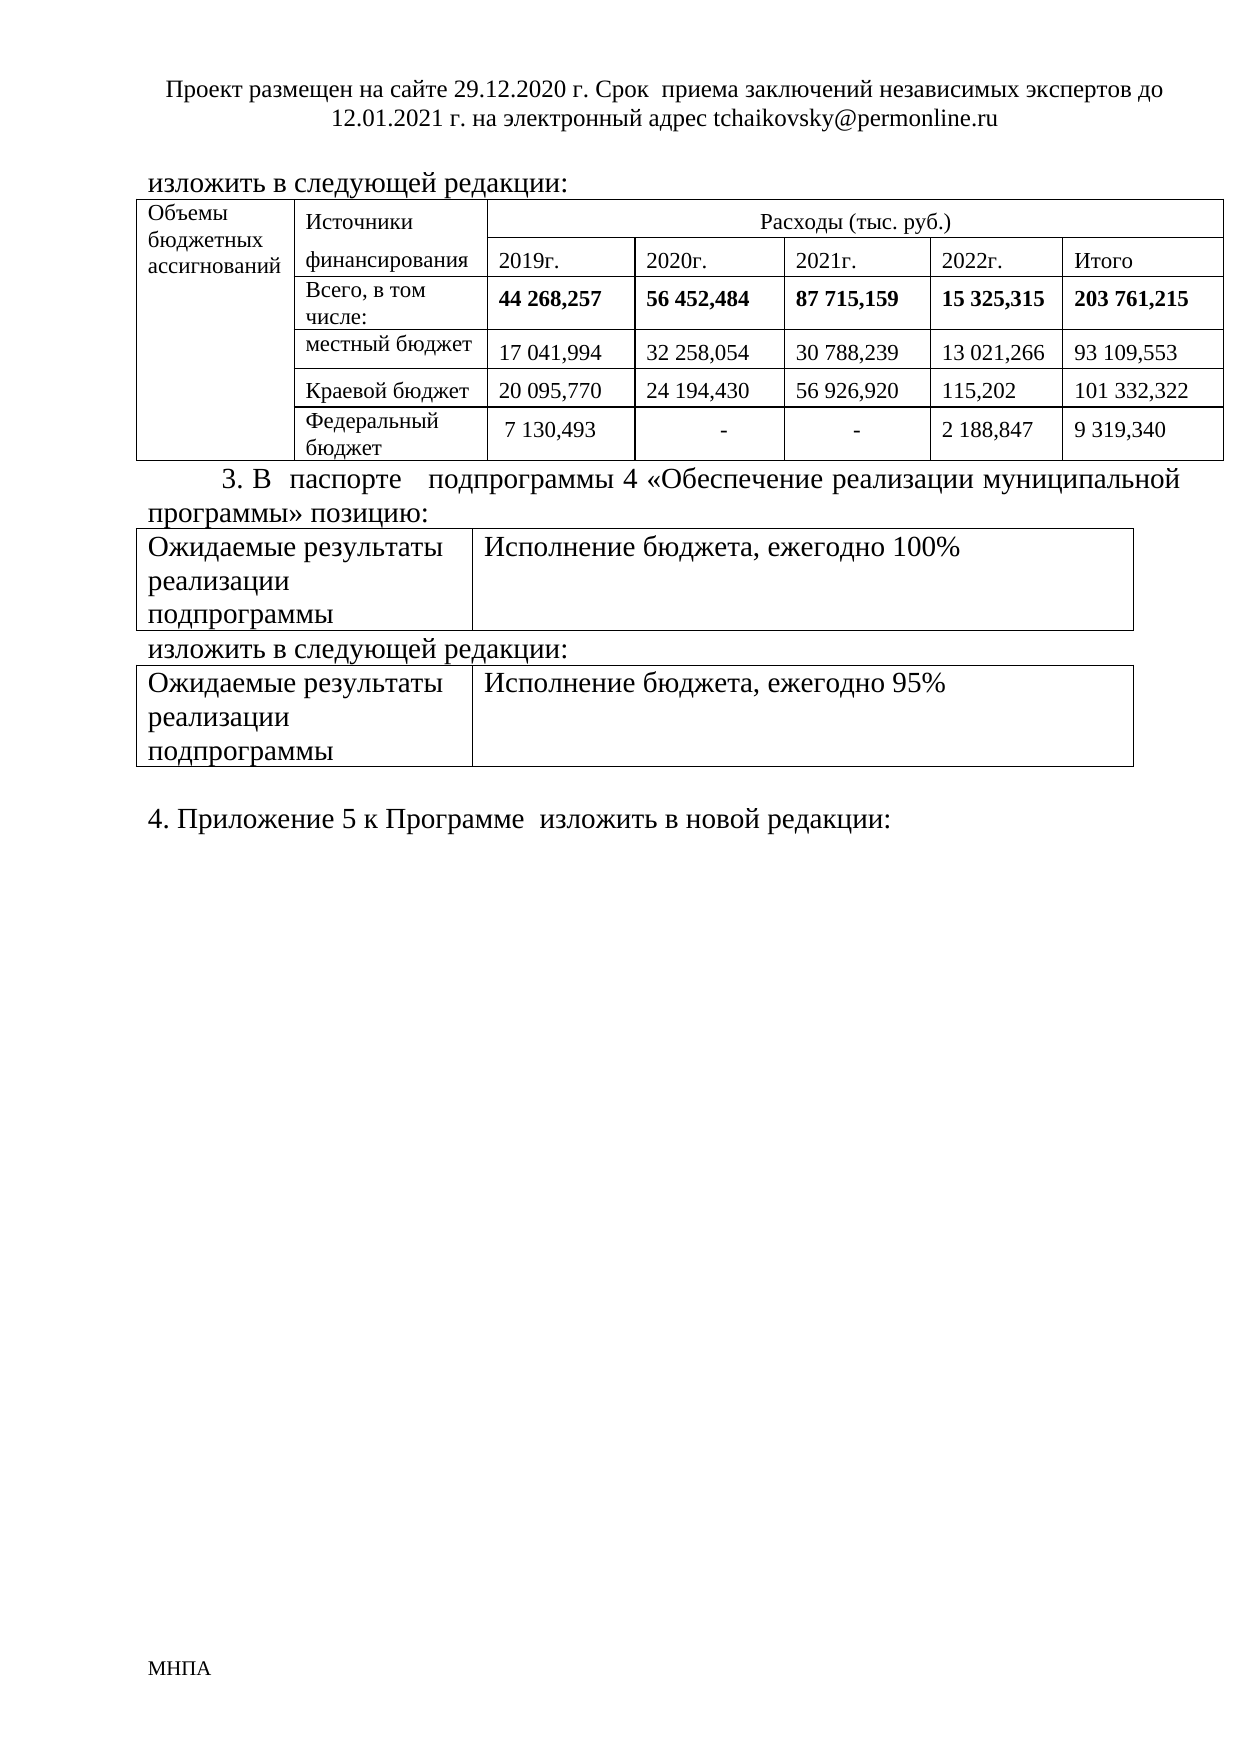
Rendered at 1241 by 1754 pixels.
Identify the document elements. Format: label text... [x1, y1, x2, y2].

table_cell 2 188,847 [931, 408, 1062, 460]
table_cell 13 021,266 [931, 330, 1062, 368]
table_cell 93 109,553 [1063, 330, 1223, 368]
table_header Ожидаемые результаты реализации подпрограммы [137, 529, 472, 630]
table_cell - [636, 408, 784, 460]
table_cell Всего, в том числе: [295, 277, 487, 329]
table_cell 17 041,994 [488, 330, 634, 368]
table_cell 115,202 [931, 369, 1062, 406]
table_cell 15 325,315 [931, 277, 1062, 329]
table_cell 56 926,920 [785, 369, 930, 406]
table_cell местный бюджет [295, 330, 487, 368]
table_cell 9 319,340 [1063, 408, 1223, 460]
table_cell 2019г. [488, 238, 634, 276]
table_cell Федеральный бюджет [295, 408, 487, 460]
table_header Исполнение бюджета, ежегодно 95% [473, 666, 1133, 766]
table_cell 2021г. [785, 238, 930, 276]
table_header Источники финансирования [295, 200, 487, 276]
table_cell - [785, 408, 930, 460]
text 4. Приложение 5 к Программе изложить в новой редакции: [148, 801, 1181, 834]
table_cell 2022г. [931, 238, 1062, 276]
table_cell 56 452,484 [636, 277, 784, 329]
table_cell 87 715,159 [785, 277, 930, 329]
table_cell 203 761,215 [1063, 277, 1223, 329]
table_cell 32 258,054 [636, 330, 784, 368]
table_header Исполнение бюджета, ежегодно 100% [473, 529, 1133, 630]
table_header Объемы бюджетных ассигнований [137, 200, 294, 460]
table_cell 30 788,239 [785, 330, 930, 368]
table_cell 2020г. [636, 238, 784, 276]
table_header Расходы (тыс. руб.) [488, 200, 1223, 237]
table_cell 24 194,430 [636, 369, 784, 406]
table_header Ожидаемые результаты реализации подпрограммы [137, 666, 472, 766]
text 3. В паспорте подпрограммы 4 «Обеспечение реализации муниципальной программы» позицию: [148, 461, 1181, 528]
table_cell 20 095,770 [488, 369, 634, 406]
text изложить в следующей редакции: [148, 165, 1181, 198]
table_cell 44 268,257 [488, 277, 634, 329]
table_cell Краевой бюджет [295, 369, 487, 406]
text изложить в следующей редакции: [148, 631, 1181, 664]
table_cell Итого [1063, 238, 1223, 276]
table_cell 101 332,322 [1063, 369, 1223, 406]
table_cell 7 130,493 [488, 408, 634, 460]
